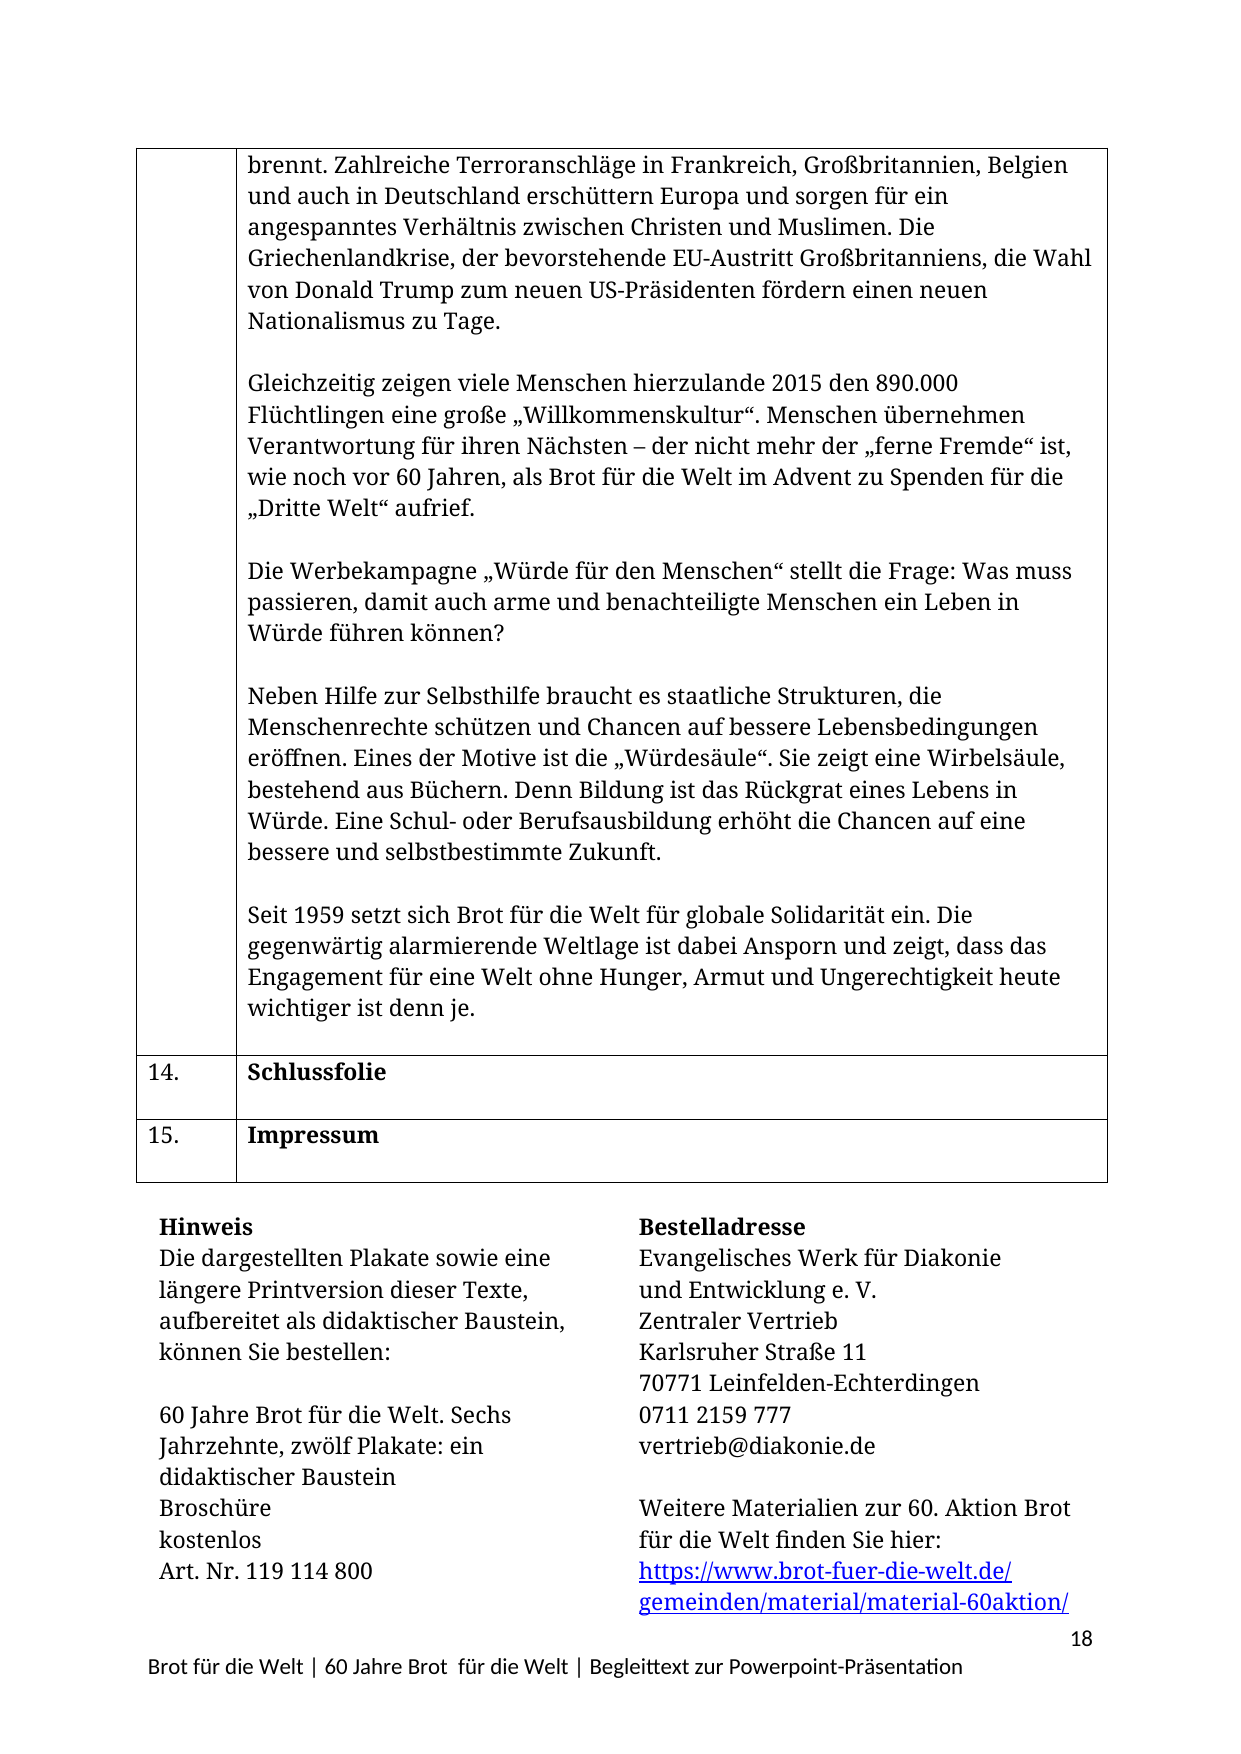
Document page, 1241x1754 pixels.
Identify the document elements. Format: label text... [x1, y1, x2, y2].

table_cell [137, 1120, 236, 1182]
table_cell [237, 149, 1107, 1055]
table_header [628, 1211, 1107, 1617]
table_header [148, 1211, 627, 1617]
table_cell Schlussfolie [237, 1056, 1107, 1118]
table_cell [137, 1056, 236, 1118]
table_cell Impressum [237, 1120, 1107, 1182]
table_cell [137, 149, 236, 1055]
